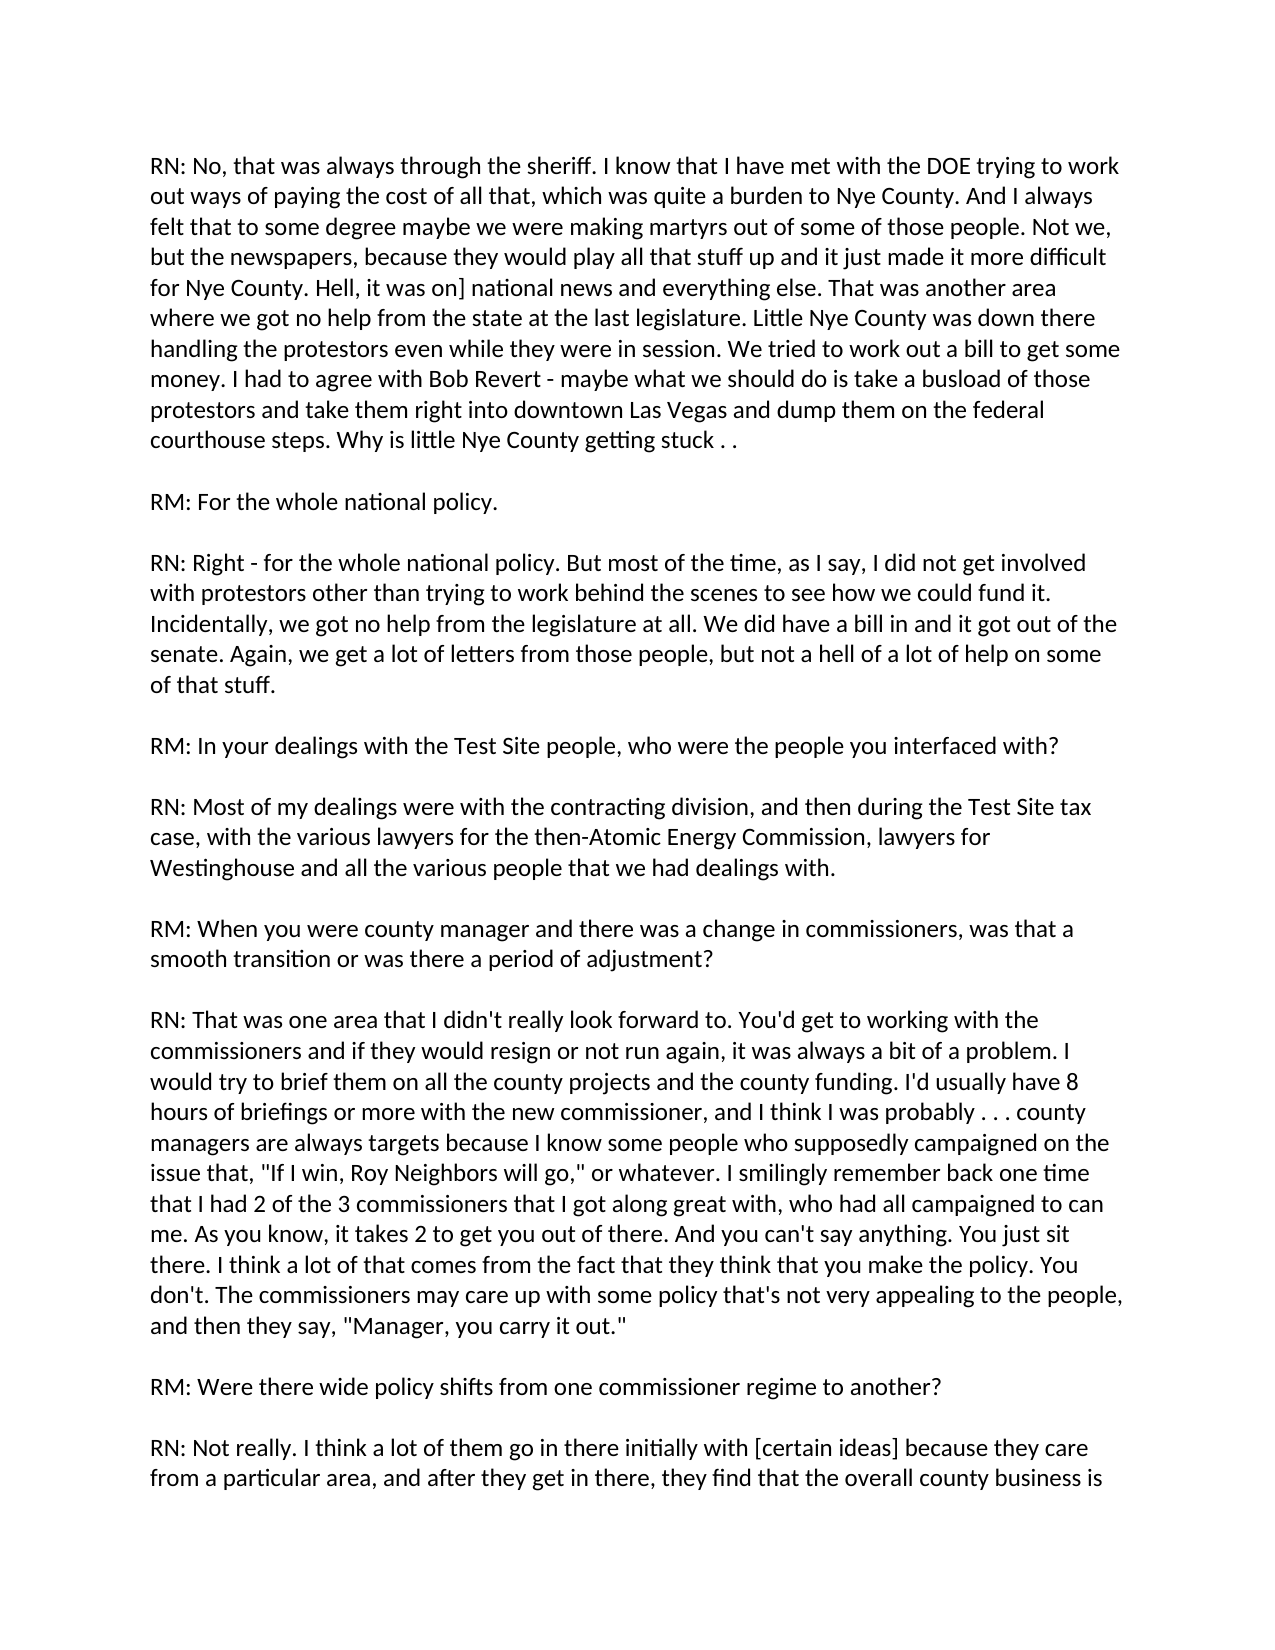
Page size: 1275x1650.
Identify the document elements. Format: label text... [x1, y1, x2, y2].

text RN: That was one area that I didn't really look forward to. You'd get to working with the commissioners and if they would resign or not run again, it was always a bit of a problem. I would try to brief them on all the county projects and the county funding. I'd usually have 8 hours of briefings or more with the new commissioner, and I think I was probably . . . county managers are always targets because I know some people who supposedly campaigned on the issue that, "If I win, Roy Neighbors will go," or whatever. I smilingly remember back one time that I had 2 of the 3 commissioners that I got along great with, who had all campaigned to can me. As you know, it takes 2 to get you out of there. And you can't say anything. You just sit there. I think a lot of that comes from the fact that they think that you make the policy. You don't. The commissioners may care up with some policy that's not very appealing to the people, and then they say, "Manager, you carry it out." [150, 1004, 1125, 1340]
text RM: For the whole national policy. [150, 486, 1125, 516]
text RM: Were there wide policy shifts from one commissioner regime to another? [150, 1371, 1125, 1401]
text RN: No, that was always through the sheriff. I know that I have met with the DOE trying to work out ways of paying the cost of all that, which was quite a burden to Nye County. And I always felt that to some degree maybe we were making martyrs out of some of those people. Not we, but the newspapers, because they would play all that stuff up and it just made it more difficult for Nye County. Hell, it was on] national news and everything else. That was another area where we got no help from the state at the last legislature. Little Nye County was down there handling the protestors even while they were in session. We tried to work out a bill to get some money. I had to agree with Bob Revert - maybe what we should do is take a busload of those protestors and take them right into downtown Las Vegas and dump them on the federal courthouse steps. Why is little Nye County getting stuck . . [150, 150, 1125, 455]
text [150, 1432, 1125, 1493]
text RN: Right - for the whole national policy. But most of the time, as I say, I did not get involved with protestors other than trying to work behind the scenes to see how we could fund it. Incidentally, we got no help from the legislature at all. We did have a bill in and it got out of the senate. Again, we get a lot of letters from those people, but not a hell of a lot of help on some of that stuff. [150, 547, 1125, 699]
text RM: In your dealings with the Test Site people, who were the people you interfaced with? [150, 730, 1125, 760]
text RM: When you were county manager and there was a change in commissioners, was that a smooth transition or was there a period of adjustment? [150, 913, 1125, 974]
text RN: Most of my dealings were with the contracting division, and then during the Test Site tax case, with the various lawyers for the then-Atomic Energy Commission, lawyers for Westinghouse and all the various people that we had dealings with. [150, 791, 1125, 882]
